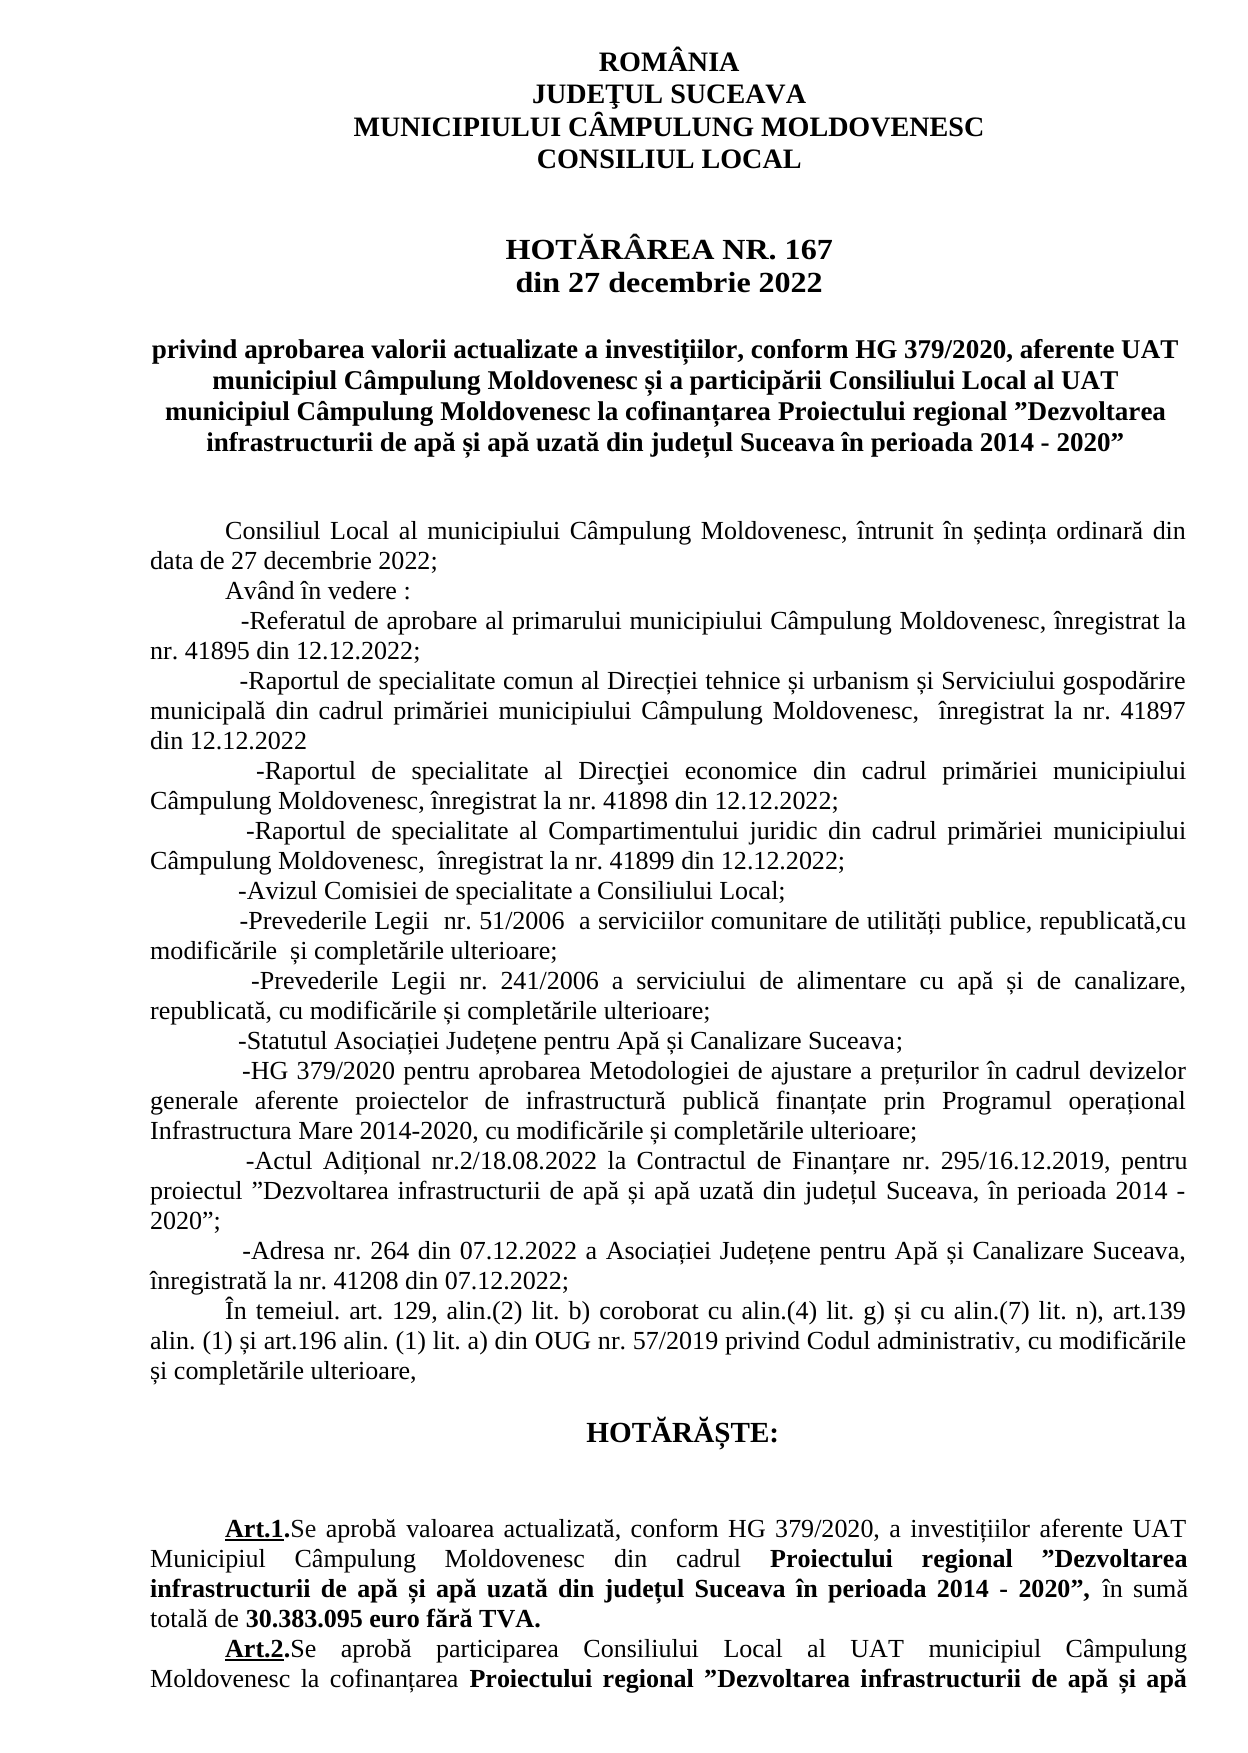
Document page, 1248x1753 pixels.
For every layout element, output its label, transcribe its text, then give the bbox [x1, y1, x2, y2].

text JUDEŢUL SUCEAVA [150, 77, 1188, 110]
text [150, 1633, 1188, 1693]
text -Avizul Comisiei de specialitate a Consiliului Local; [137, 875, 1188, 905]
text -Adresa nr. 264 din 07.12.2022 a Asociației Județene pentru Apă și Canalizare Suceava, înregistrată la nr. 41208 din 07.12.2022; [150, 1235, 1188, 1295]
text -Raportul de specialitate comun al Direcției tehnice și urbanism și Serviciului gospodărire municipală din cadrul primăriei municipiului Câmpulung Moldovenesc, înregistrat la nr. 41897 din 12.12.2022 [150, 665, 1188, 755]
text HOTĂRĂȘTE: [266, 1415, 1099, 1448]
text -Referatul de aprobare al primarului municipiului Câmpulung Moldovenesc, înregistrat la nr. 41895 din 12.12.2022; [150, 605, 1188, 665]
text În temeiul. art. 129, alin.(2) lit. b) coroborat cu alin.(4) lit. g) și cu alin.(7) lit. n), art.139 alin. (1) și art.196 alin. (1) lit. a) din OUG nr. 57/2019 privind Codul administrativ, cu modificările și completările ulterioare, [150, 1295, 1188, 1385]
text -Prevederile Legii nr. 51/2006 a serviciilor comunitare de utilități publice, republicată,cu modificările și completările ulterioare; [150, 905, 1188, 965]
text privind aprobarea valorii actualizate a investițiilor, conform HG 379/2020, aferente UAT municipiul Câmpulung Moldovenesc și a participării Consiliului Local al UAT municipiul Câmpulung Moldovenesc la cofinanțarea Proiectului regional ”Dezvoltarea infrastructurii de apă și apă uzată din județul Suceava în perioada 2014 - 2020” [150, 333, 1180, 457]
text -Actul Adițional nr.2/18.08.2022 la Contractul de Finanțare nr. 295/16.12.2019, pentru proiectul ”Dezvoltarea infrastructurii de apă și apă uzată din județul Suceava, în perioada 2014 - 2020”; [150, 1145, 1188, 1235]
text ROMÂNIA [150, 45, 1188, 77]
text din 27 decembrie 2022 [150, 266, 1188, 299]
text -Raportul de specialitate al Compartimentului juridic din cadrul primăriei municipiului Câmpulung Moldovenesc, înregistrat la nr. 41899 din 12.12.2022; [150, 815, 1188, 875]
text -Prevederile Legii nr. 241/2006 a serviciului de alimentare cu apă și de canalizare, republicată, cu modificările și completările ulterioare; [150, 965, 1188, 1025]
text -HG 379/2020 pentru aprobarea Metodologiei de ajustare a prețurilor în cadrul devizelor generale aferente proiectelor de infrastructură publică finanțate prin Programul operațional Infrastructura Mare 2014-2020, cu modificările și completările ulterioare; [150, 1055, 1188, 1145]
text HOTĂRÂREA NR. 167 [150, 232, 1188, 266]
text CONSILIUL LOCAL [150, 142, 1188, 174]
text MUNICIPIULUI CȂMPULUNG MOLDOVENESC [150, 110, 1188, 142]
text Având în vedere : [150, 575, 1188, 605]
text Consiliul Local al municipiului Câmpulung Moldovenesc, întrunit în ședința ordinară din data de 27 decembrie 2022; [150, 515, 1188, 575]
text Art.1.Se aprobă valoarea actualizată, conform HG 379/2020, a investițiilor aferente UAT Municipiul Câmpulung Moldovenesc din cadrul Proiectului regional ”Dezvoltarea infrastructurii de apă și apă uzată din județul Suceava în perioada 2014 - 2020”, în sumă totală de 30.383.095 euro fără TVA. [150, 1513, 1188, 1633]
text -Raportul de specialitate al Direcţiei economice din cadrul primăriei municipiului Câmpulung Moldovenesc, înregistrat la nr. 41898 din 12.12.2022; [150, 755, 1188, 815]
text -Statutul Asociației Județene pentru Apă și Canalizare Suceava; [150, 1025, 1188, 1055]
